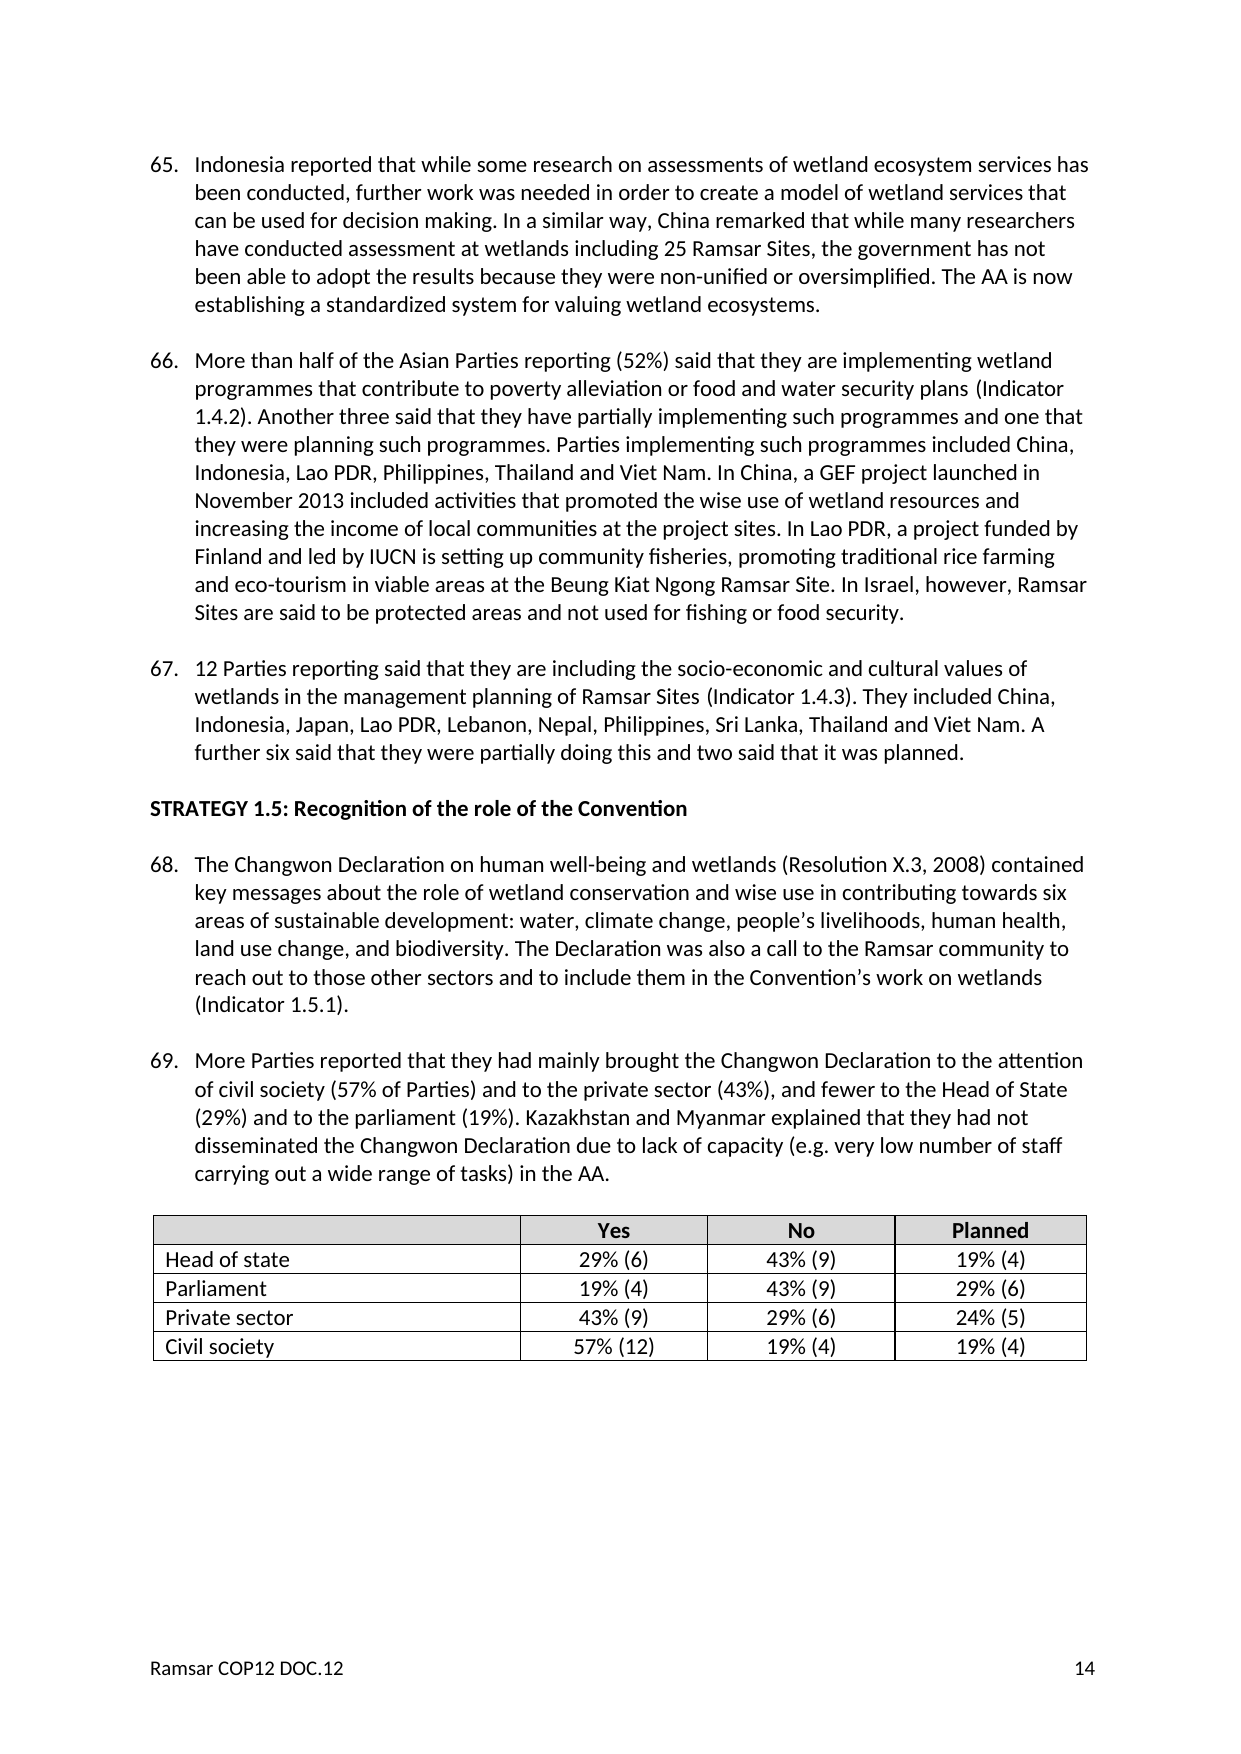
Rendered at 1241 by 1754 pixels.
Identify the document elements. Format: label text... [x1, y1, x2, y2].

table_cell Civil society [154, 1332, 520, 1360]
table_header Yes [521, 1216, 707, 1244]
list More than half of the Asian Parties reporting (52%) said that they are implementing wetland programmes that contribute to poverty alleviation or food and water security plans (Indicator 1.4.2). Another three said that they have partially implementing such programmes and one that they were planning such programmes. Parties implementing such programmes included China, Indonesia, Lao PDR, Philippines, Thailand and Viet Nam. In China, a GEF project launched in November 2013 included activities that promoted the wise use of wetland resources and increasing the income of local communities at the project sites. In Lao PDR, a project funded by Finland and led by IUCN is setting up community fisheries, promoting traditional rice farming and eco-tourism in viable areas at the Beung Kiat Ngong Ramsar Site. In Israel, however, Ramsar Sites are said to be protected areas and not used for fishing or food security. [150, 346, 1090, 626]
list More Parties reported that they had mainly brought the Changwon Declaration to the attention of civil society (57% of Parties) and to the private sector (43%), and fewer to the Head of State (29%) and to the parliament (19%). Kazakhstan and Myanmar explained that they had not disseminated the Changwon Declaration due to lack of capacity (e.g. very low number of staff carrying out a wide range of tasks) in the AA. [150, 1047, 1090, 1187]
table_cell 24% (5) [896, 1303, 1086, 1331]
table_cell 43% (9) [521, 1303, 707, 1331]
table_cell 29% (6) [708, 1303, 894, 1331]
table_cell 57% (12) [521, 1332, 707, 1360]
table_cell 29% (6) [521, 1245, 707, 1273]
list The Changwon Declaration on human well-being and wetlands (Resolution X.3, 2008) contained key messages about the role of wetland conservation and wise use in contributing towards six areas of sustainable development: water, climate change, people’s livelihoods, human health, land use change, and biodiversity. The Declaration was also a call to the Ramsar community to reach out to those other sectors and to include them in the Convention’s work on wetlands (Indicator 1.5.1). [150, 851, 1090, 1019]
table_cell 19% (4) [896, 1245, 1086, 1273]
table_cell Head of state [154, 1245, 520, 1273]
table_cell Private sector [154, 1303, 520, 1331]
table_cell 43% (9) [708, 1274, 894, 1302]
table_header No [708, 1216, 894, 1244]
table_cell 19% (4) [708, 1332, 894, 1360]
table_cell 29% (6) [896, 1274, 1086, 1302]
table_cell 43% (9) [708, 1245, 894, 1273]
list 12 Parties reporting said that they are including the socio-economic and cultural values of wetlands in the management planning of Ramsar Sites (Indicator 1.4.3). They included China, Indonesia, Japan, Lao PDR, Lebanon, Nepal, Philippines, Sri Lanka, Thailand and Viet Nam. A further six said that they were partially doing this and two said that it was planned. [150, 654, 1090, 766]
subtitle STRATEGY 1.5: Recognition of the role of the Convention [150, 794, 1090, 822]
table_cell 19% (4) [521, 1274, 707, 1302]
list Indonesia reported that while some research on assessments of wetland ecosystem services has been conducted, further work was needed in order to create a model of wetland services that can be used for decision making. In a similar way, China remarked that while many researchers have conducted assessment at wetlands including 25 Ramsar Sites, the government has not been able to adopt the results because they were non-unified or oversimplified. The AA is now establishing a standardized system for valuing wetland ecosystems. [150, 150, 1090, 318]
table_header [154, 1216, 520, 1244]
table_cell Parliament [154, 1274, 520, 1302]
table_header Planned [896, 1216, 1086, 1244]
table_cell 19% (4) [896, 1332, 1086, 1360]
